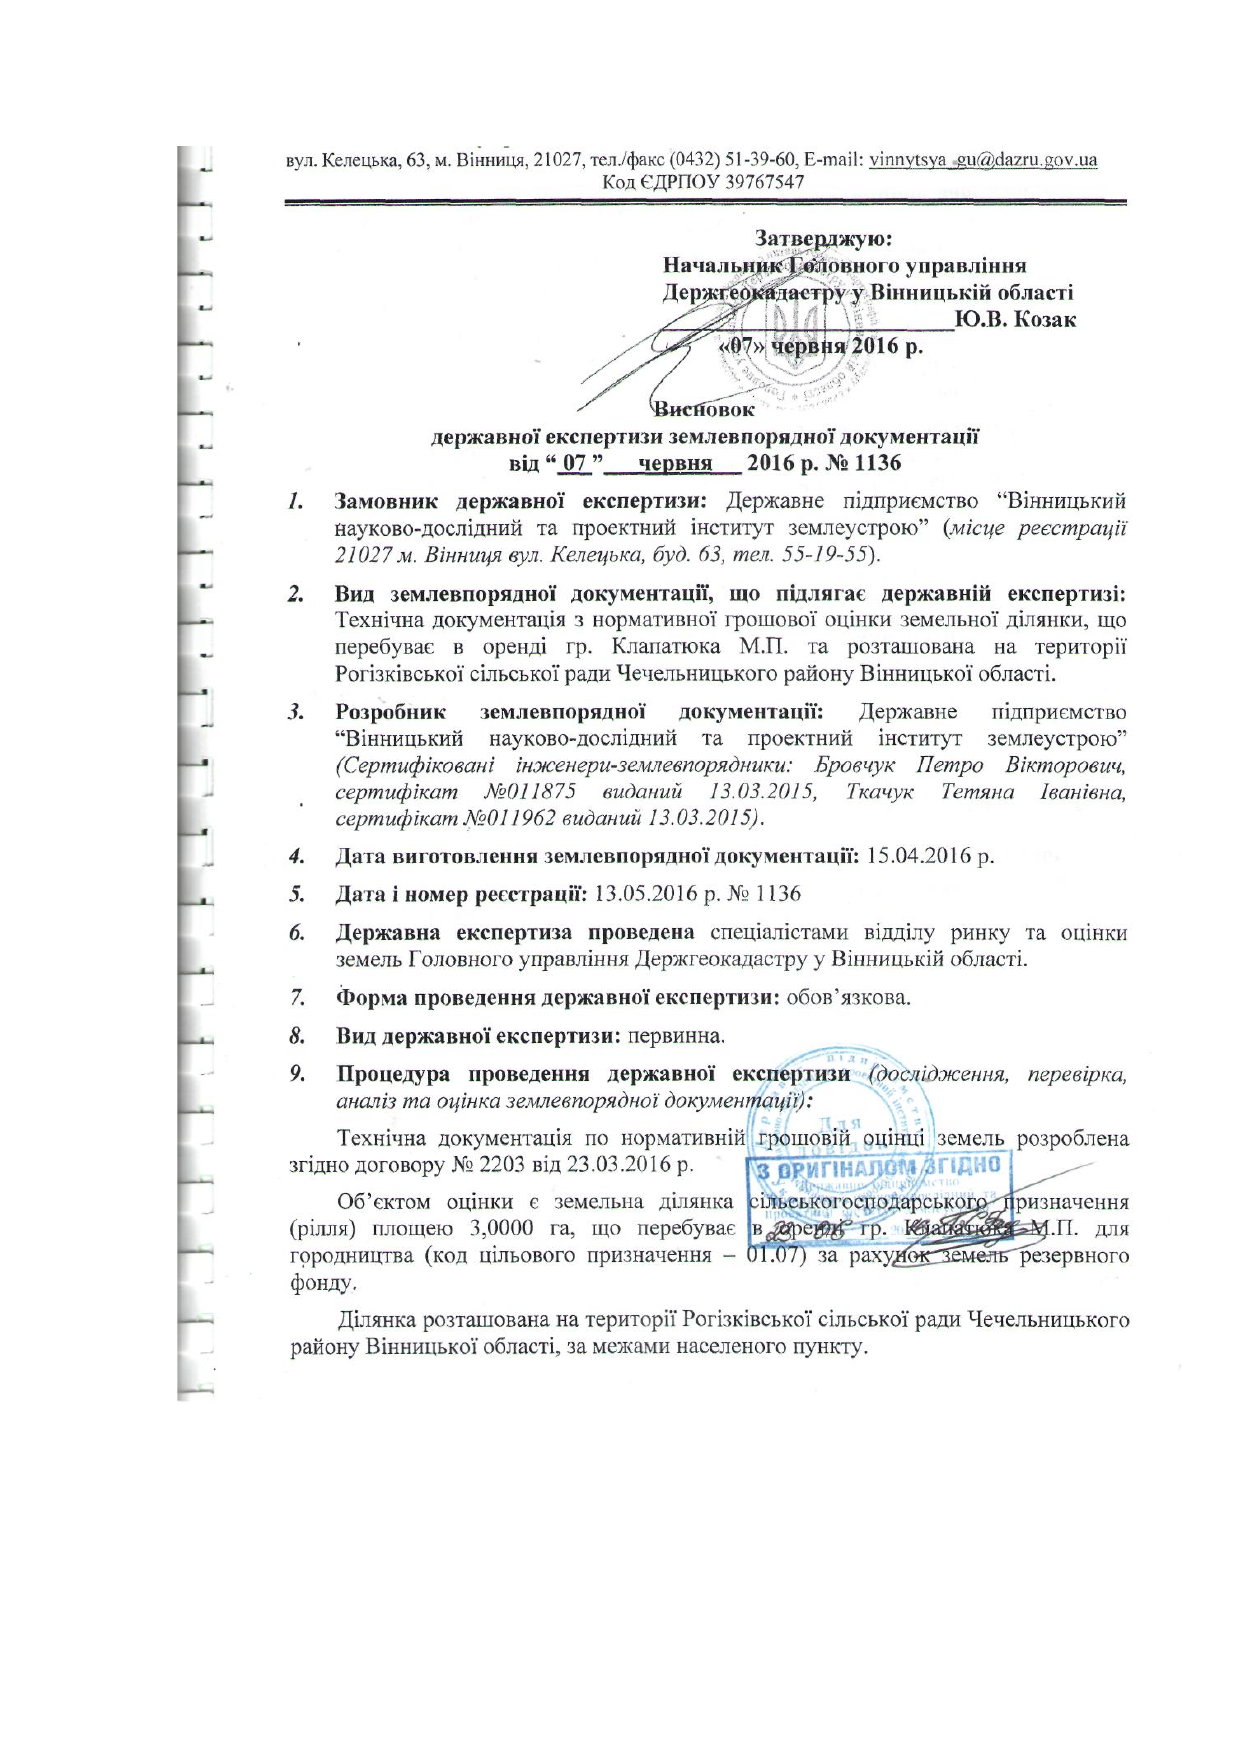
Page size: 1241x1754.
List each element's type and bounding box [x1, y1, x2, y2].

picture [177, 146, 1182, 1407]
